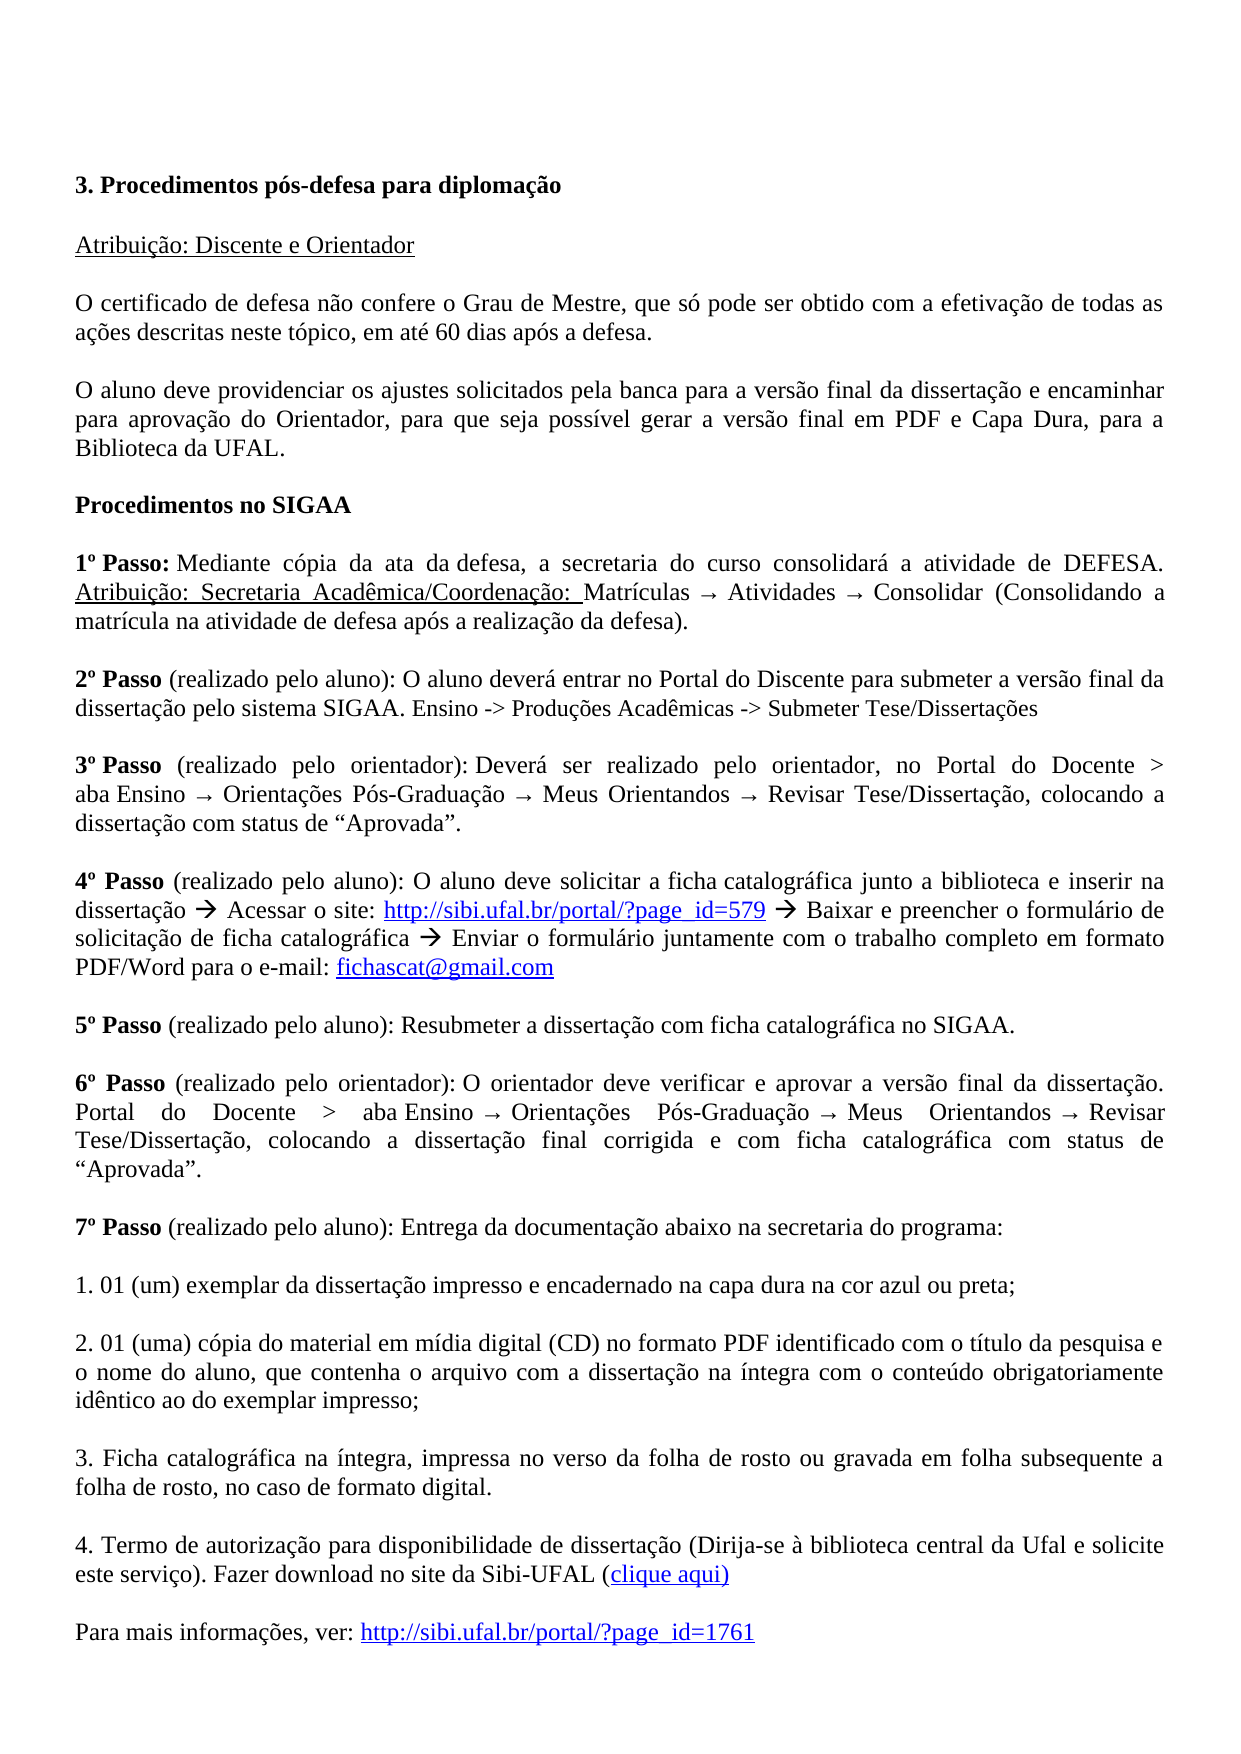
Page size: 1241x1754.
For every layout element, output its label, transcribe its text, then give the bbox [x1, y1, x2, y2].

text 3. Procedimentos pós-defesa para diplomação [75, 170, 1165, 199]
text O aluno deve providenciar os ajustes solicitados pela banca para a versão final da dissertação e encaminhar para aprovação do Orientador, para que seja possível gerar a versão final em PDF e Capa Dura, para a Biblioteca da UFAL. [75, 375, 1165, 461]
text 6º Passo (realizado pelo orientador): O orientador deve verificar e aprovar a versão final da dissertação. Portal do Docente > aba Ensino → Orientações Pós-Graduação → Meus Orientandos → Revisar Tese/Dissertação, colocando a dissertação final corrigida e com ficha catalográfica com status de “Aprovada”. [75, 1068, 1165, 1183]
text 4º Passo (realizado pelo aluno): O aluno deve solicitar a ficha catalográfica junto a biblioteca e inserir na dissertação Acessar o site: http://sibi.ufal.br/portal/?page_id=579 Baixar e preencher o formulário de solicitação de ficha catalográfica Enviar o formulário juntamente com o trabalho completo em formato PDF/Word para o e-mail: fichascat@gmail.com [75, 866, 1165, 981]
text Para mais informações, ver: http://sibi.ufal.br/portal/?page_id=1761 [75, 1617, 1165, 1646]
text 5º Passo (realizado pelo aluno): Resubmeter a dissertação com ficha catalográfica no SIGAA. [75, 1010, 1165, 1039]
text 1º Passo: Mediante cópia da ata da defesa, a secretaria do curso consolidará a atividade de DEFESA. Atribuição: Secretaria Acadêmica/Coordenação: Matrículas → Atividades → Consolidar (Consolidando a matrícula na atividade de defesa após a realização da defesa). [75, 548, 1165, 635]
text 3. Ficha catalográfica na íntegra, impressa no verso da folha de rosto ou gravada em folha subsequente a folha de rosto, no caso de formato digital. [75, 1443, 1165, 1501]
text Atribuição: Discente e Orientador [75, 231, 1165, 259]
text 4. Termo de autorização para disponibilidade de dissertação (Dirija-se à biblioteca central da Ufal e solicite este serviço). Fazer download no site da Sibi-UFAL (clique aqui) [75, 1530, 1165, 1588]
text Procedimentos no SIGAA [75, 491, 1165, 519]
text 3º Passo (realizado pelo orientador): Deverá ser realizado pelo orientador, no Portal do Docente > aba Ensino → Orientações Pós-Graduação → Meus Orientandos → Revisar Tese/Dissertação, colocando a dissertação com status de “Aprovada”. [75, 751, 1165, 837]
text O certificado de defesa não confere o Grau de Mestre, que só pode ser obtido com a efetivação de todas as ações descritas neste tópico, em até 60 dias após a defesa. [75, 288, 1165, 346]
text 2º Passo (realizado pelo aluno): O aluno deverá entrar no Portal do Discente para submeter a versão final da dissertação pelo sistema SIGAA. Ensino -> Produções Acadêmicas -> Submeter Tese/Dissertações [75, 664, 1165, 721]
text 2. 01 (uma) cópia do material em mídia digital (CD) no formato PDF identificado com o título da pesquisa e o nome do aluno, que contenha o arquivo com a dissertação na íntegra com o conteúdo obrigatoriamente idêntico ao do exemplar impresso; [75, 1328, 1165, 1414]
text 7º Passo (realizado pelo aluno): Entrega da documentação abaixo na secretaria do programa: [75, 1212, 1165, 1241]
text 1. 01 (um) exemplar da dissertação impresso e encadernado na capa dura na cor azul ou preta; [75, 1270, 1165, 1299]
